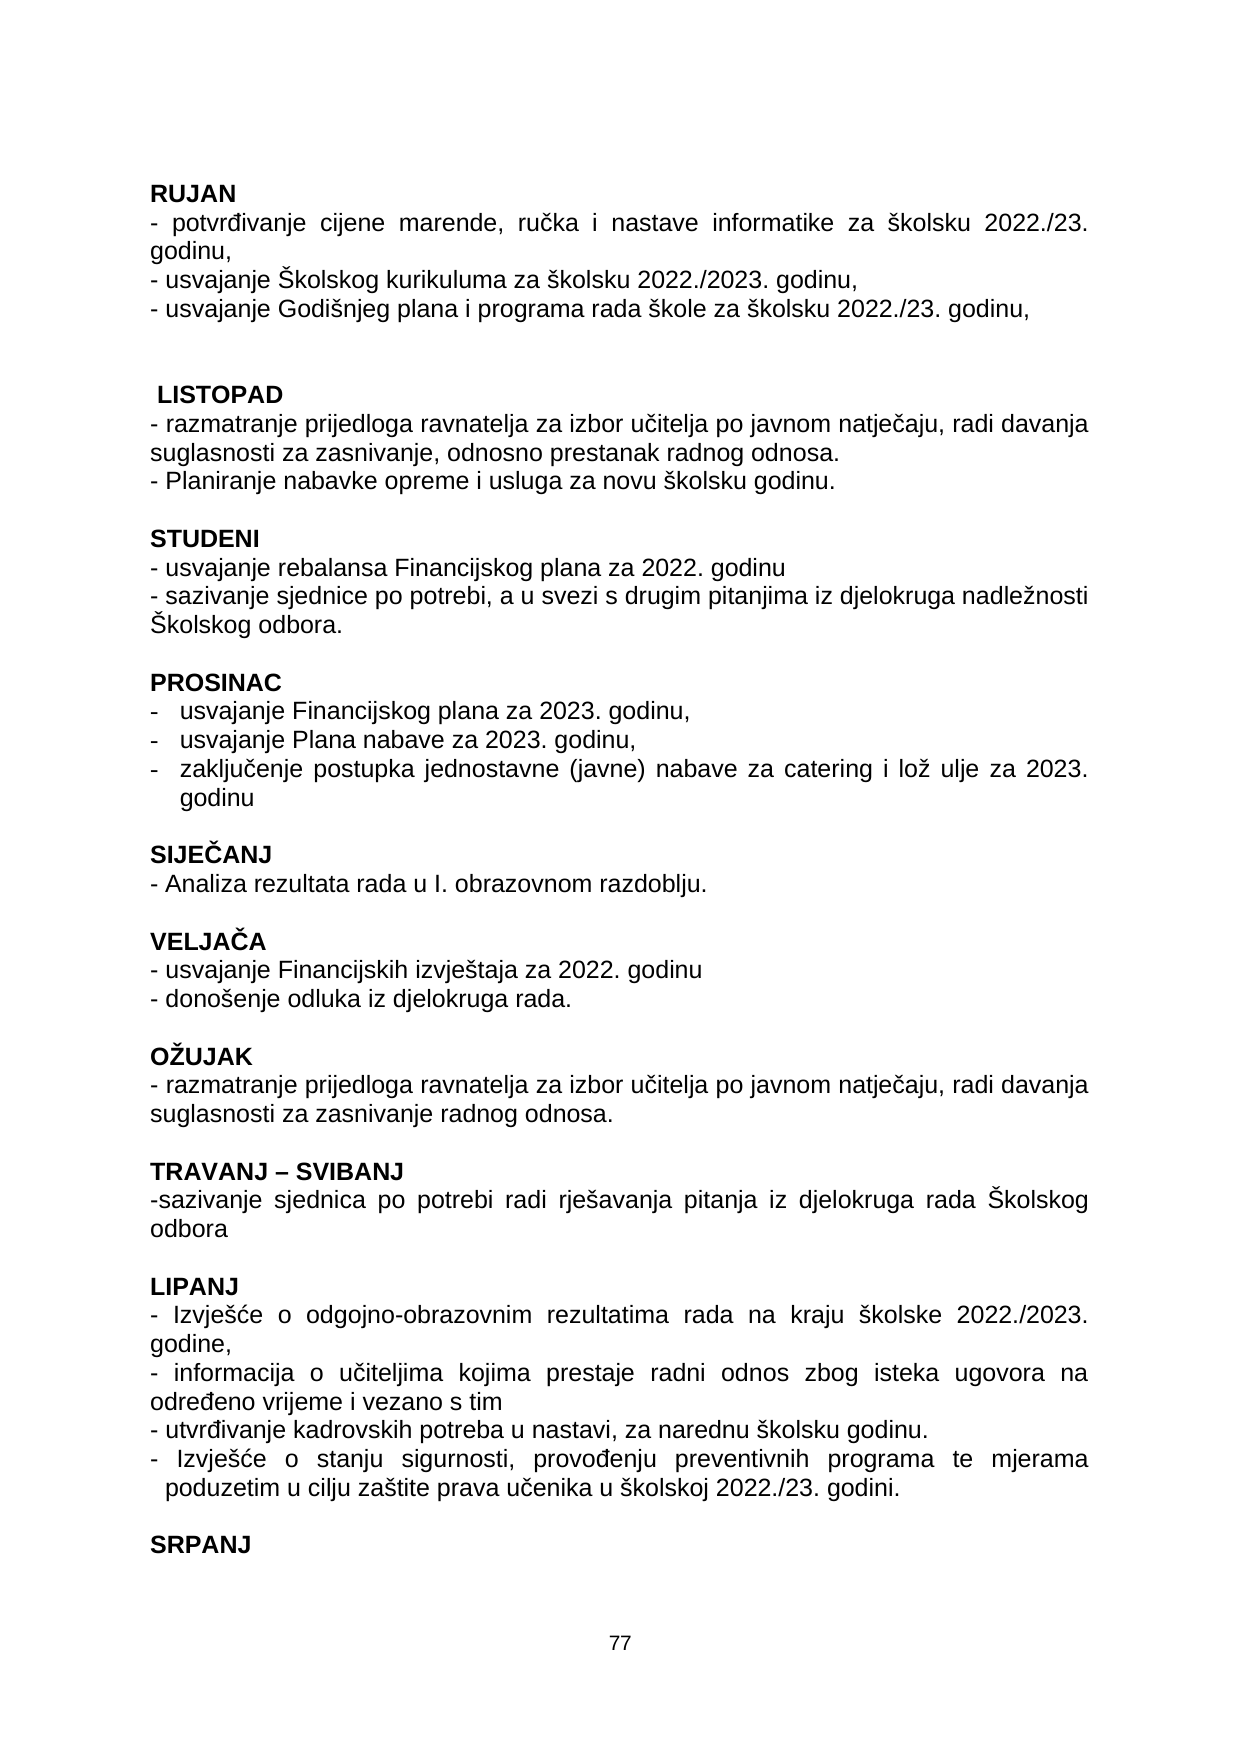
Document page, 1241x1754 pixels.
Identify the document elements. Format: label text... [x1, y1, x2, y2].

text LIPANJ [150, 1272, 1090, 1300]
list usvajanje Financijskog plana za 2023. godinu, [150, 696, 1090, 725]
text PROSINAC [150, 667, 1090, 696]
text -sazivanje sjednica po potrebi radi rješavanja pitanja iz djelokruga rada Školskog odbora [150, 1185, 1090, 1243]
text - razmatranje prijedloga ravnatelja za izbor učitelja po javnom natječaju, radi davanja suglasnosti za zasnivanje, odnosno prestanak radnog odnosa. [150, 409, 1090, 466]
text TRAVANJ – SVIBANJ [150, 1157, 1090, 1185]
text - razmatranje prijedloga ravnatelja za izbor učitelja po javnom natječaju, radi davanja suglasnosti za zasnivanje radnog odnosa. [150, 1070, 1090, 1128]
text RUJAN [150, 179, 1090, 207]
text - Izvješće o odgojno-obrazovnim rezultatima rada na kraju školske 2022./2023. godine, [150, 1300, 1090, 1358]
text LISTOPAD [150, 380, 1090, 409]
text - donošenje odluka iz djelokruga rada. [150, 984, 1090, 1013]
text - usvajanje Školskog kurikuluma za školsku 2022./2023. godinu, [150, 265, 1090, 294]
text - potvrđivanje cijene marende, ručka i nastave informatike za školsku 2022./23. godinu, [150, 207, 1090, 265]
text OŽUJAK [150, 1042, 1090, 1070]
text - usvajanje rebalansa Financijskog plana za 2022. godinu [150, 552, 1090, 581]
text - Planiranje nabavke opreme i usluga za novu školsku godinu. [150, 466, 1090, 495]
text - utvrđivanje kadrovskih potreba u nastavi, za narednu školsku godinu. [150, 1415, 1090, 1444]
list zaključenje postupka jednostavne (javne) nabave za catering i lož ulje za 2023. godinu [150, 754, 1090, 812]
list usvajanje Plana nabave za 2023. godinu, [150, 725, 1090, 754]
text - usvajanje Godišnjeg plana i programa rada škole za školsku 2022./23. godinu, [150, 294, 1090, 322]
text SIJEČANJ [150, 840, 1090, 869]
text STUDENI [150, 524, 1090, 552]
text - informacija o učiteljima kojima prestaje radni odnos zbog isteka ugovora na određeno vrijeme i vezano s tim [150, 1358, 1090, 1415]
text VELJAČA [150, 927, 1090, 955]
text SRPANJ [150, 1530, 1090, 1559]
list Analiza rezultata rada u I. obrazovnom razdoblju. [150, 869, 1090, 898]
text - Izvješće o stanju sigurnosti, provođenju preventivnih programa te mjerama poduzetim u cilju zaštite prava učenika u školskoj 2022./23. godini. [150, 1444, 1090, 1502]
text - sazivanje sjednice po potrebi, a u svezi s drugim pitanjima iz djelokruga nadležnosti Školskog odbora. [150, 581, 1090, 639]
text - usvajanje Financijskih izvještaja za 2022. godinu [150, 955, 1090, 984]
